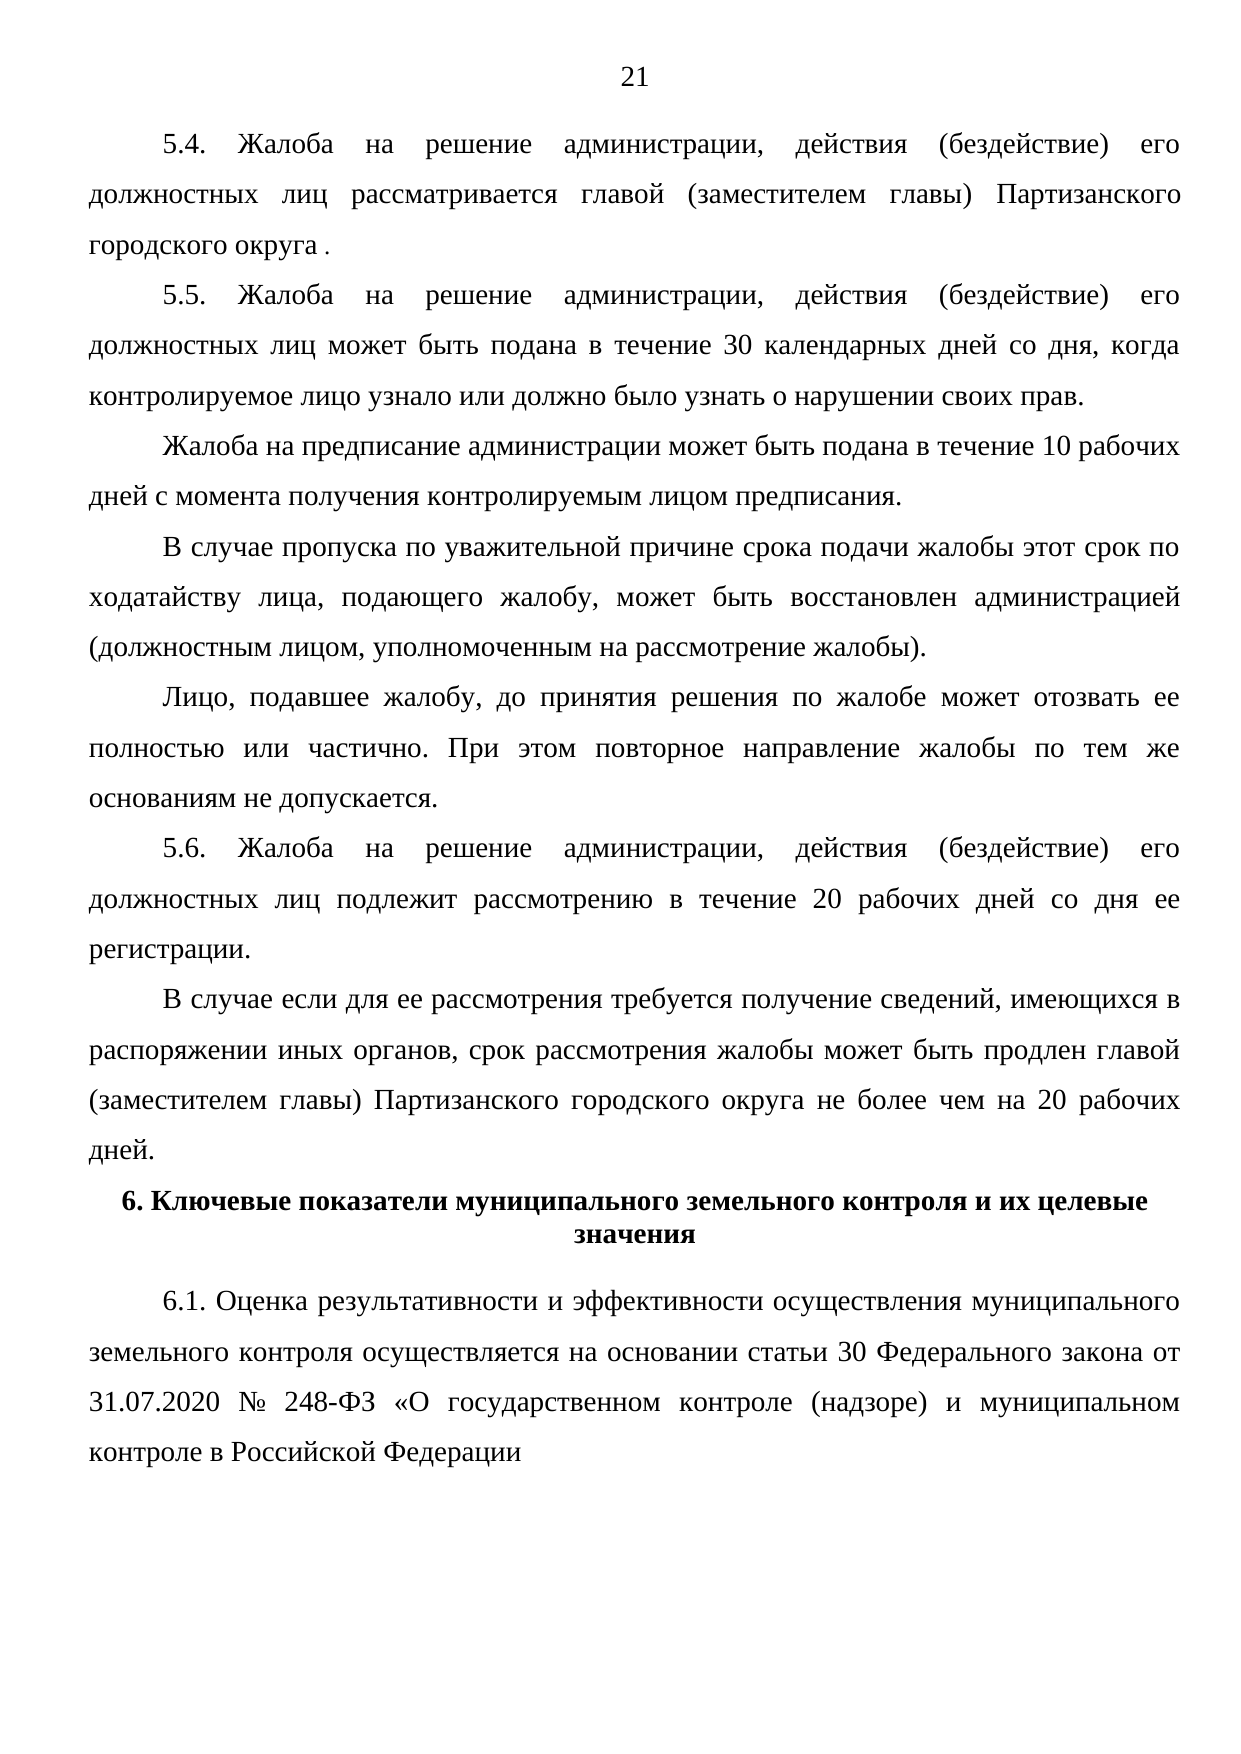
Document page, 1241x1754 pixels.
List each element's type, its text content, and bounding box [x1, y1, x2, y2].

text Жалоба на предписание администрации может быть подана в течение 10 рабочих дней с момента получения контролируемым лицом предписания. [89, 428, 1181, 512]
text Лицо, подавшее жалобу, до принятия решения по жалобе может отозвать ее полностью или частично. При этом повторное направление жалобы по тем же основаниям не допускается. [89, 679, 1181, 814]
text 5.4. Жалоба на решение администрации, действия (бездействие) его должностных лиц рассматривается главой (заместителем главы) Партизанского городского округа . [89, 126, 1181, 260]
text 5.6. Жалоба на решение администрации, действия (бездействие) его должностных лиц подлежит рассмотрению в течение 20 рабочих дней со дня ее регистрации. [89, 831, 1181, 965]
text 5.5. Жалоба на решение администрации, действия (бездействие) его должностных лиц может быть подана в течение 30 календарных дней со дня, когда контролируемое лицо узнало или должно было узнать о нарушении своих прав. [89, 277, 1181, 411]
text 6.1. Оценка результативности и эффективности осуществления муниципального земельного контроля осуществляется на основании статьи 30 Федерального закона от 31.07.2020 № 248-ФЗ «О государственном контроле (надзоре) и муниципальном контроле в Российской Федерации [89, 1283, 1181, 1468]
text В случае пропуска по уважительной причине срока подачи жалобы этот срок по ходатайству лица, подающего жалобу, может быть восстановлен администрацией (должностным лицом, уполномоченным на рассмотрение жалобы). [89, 529, 1181, 663]
text 6. Ключевые показатели муниципального земельного контроля и их целевые значения [89, 1183, 1181, 1250]
text В случае если для ее рассмотрения требуется получение сведений, имеющихся в распоряжении иных органов, срок рассмотрения жалобы может быть продлен главой (заместителем главы) Партизанского городского округа не более чем на 20 рабочих дней. [89, 981, 1181, 1166]
